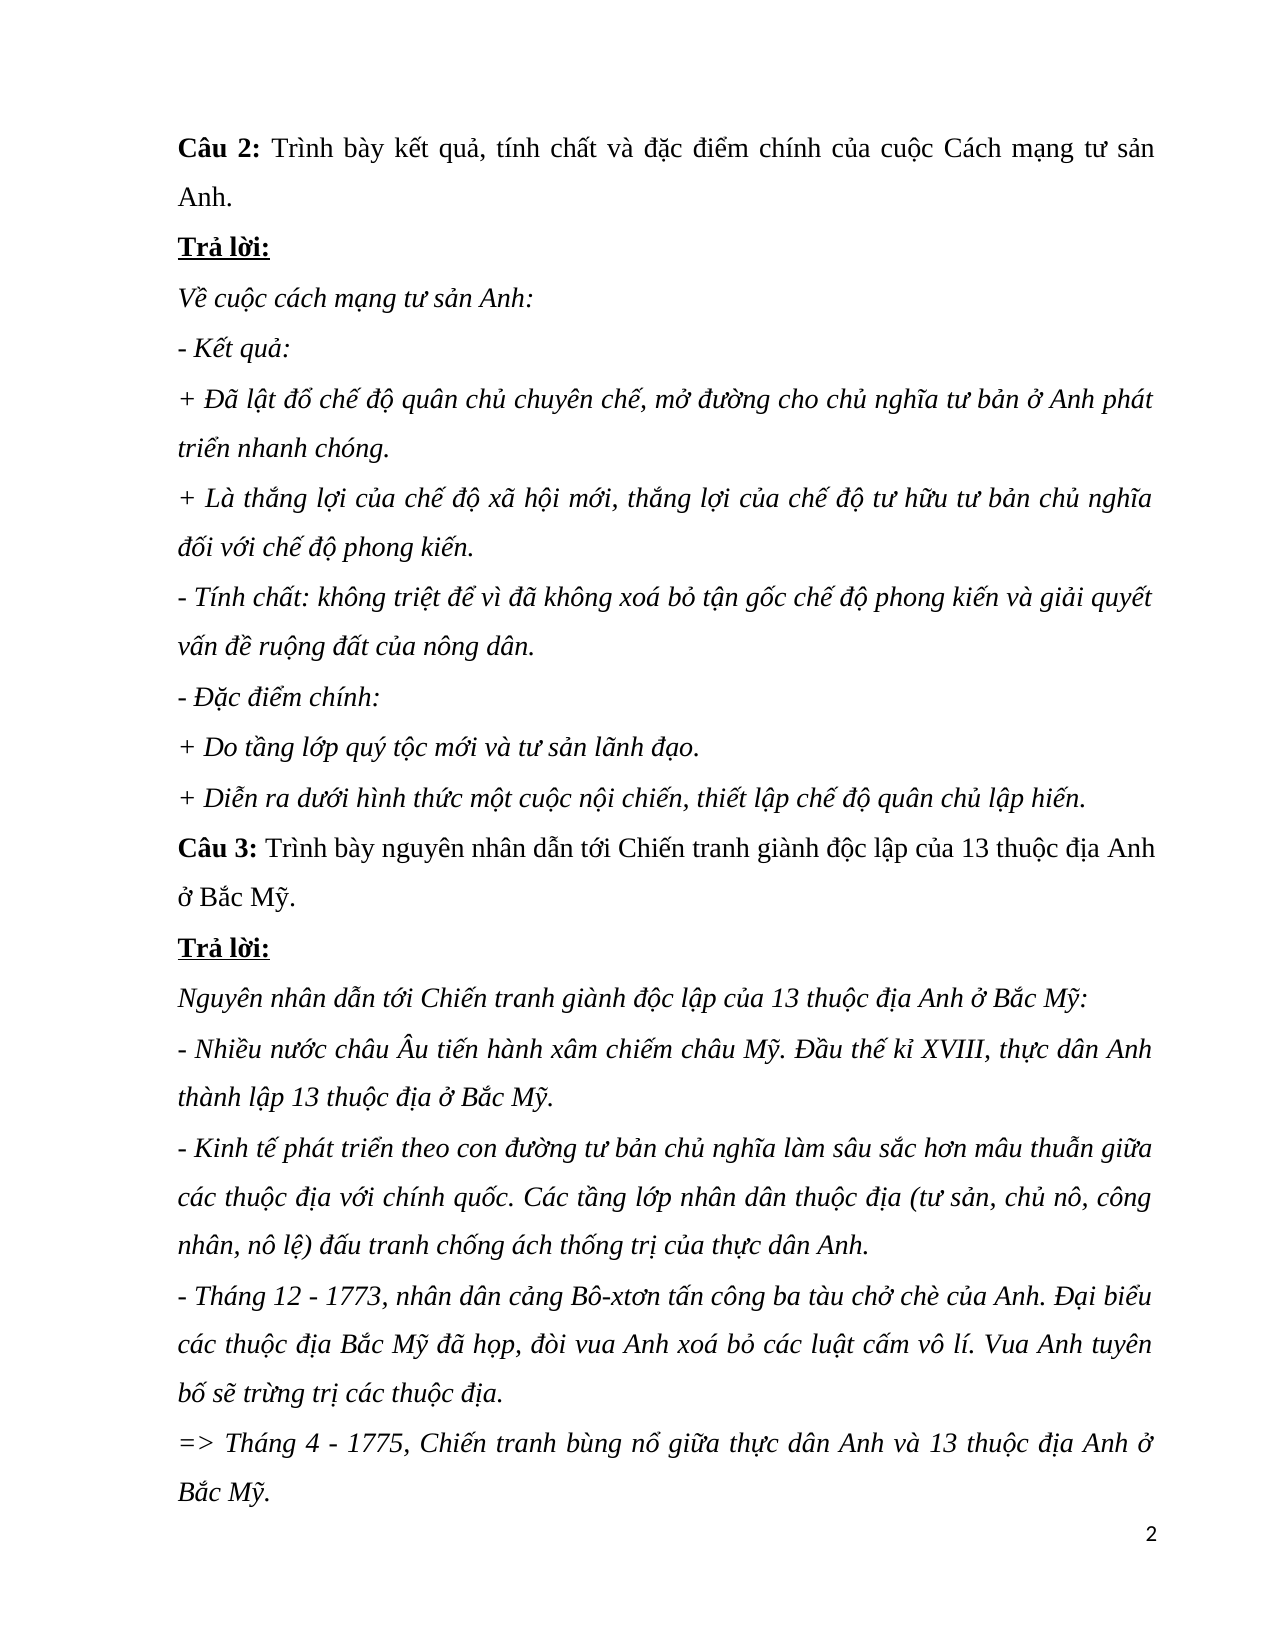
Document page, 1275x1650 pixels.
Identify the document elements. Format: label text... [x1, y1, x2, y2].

text + Diễn ra dưới hình thức một cuộc nội chiến, thiết lập chế độ quân chủ lập hiến. [177, 781, 1157, 813]
text Trả lời: [177, 230, 1157, 263]
text + Đã lật đổ chế độ quân chủ chuyên chế, mở đường cho chủ nghĩa tư bản ở Anh phát triển nhanh chóng. [177, 382, 1157, 463]
text Nguyên nhân dẫn tới Chiến tranh giành độc lập của 13 thuộc địa Anh ở Bắc Mỹ: [177, 981, 1157, 1014]
text + Do tầng lớp quý tộc mới và tư sản lãnh đạo. [177, 730, 1157, 763]
text - Nhiều nước châu Âu tiến hành xâm chiếm châu Mỹ. Đầu thế kỉ XVIII, thực dân Anh thành lập 13 thuộc địa ở Bắc Mỹ. [177, 1032, 1157, 1113]
text - Kết quả: [177, 331, 1157, 364]
text - Đặc điểm chính: [177, 679, 1157, 712]
text => Tháng 4 - 1775, Chiến tranh bùng nổ giữa thực dân Anh và 13 thuộc địa Anh ở Bắc Mỹ. [177, 1426, 1157, 1507]
text Về cuộc cách mạng tư sản Anh: [177, 281, 1157, 313]
text + Là thắng lợi của chế độ xã hội mới, thắng lợi của chế độ tư hữu tư bản chủ nghĩa đối với chế độ phong kiến. [177, 481, 1157, 562]
text Trả lời: [177, 931, 1157, 963]
text Câu 3: Trình bày nguyên nhân dẫn tới Chiến tranh giành độc lập của 13 thuộc địa Anh ở Bắc Mỹ. [177, 831, 1157, 912]
text - Kinh tế phát triển theo con đường tư bản chủ nghĩa làm sâu sắc hơn mâu thuẫn giữa các thuộc địa với chính quốc. Các tầng lớp nhân dân thuộc địa (tư sản, chủ nô, công nhân, nô lệ) đấu tranh chống ách thống trị của thực dân Anh. [177, 1131, 1157, 1261]
text Câu 2: Trình bày kết quả, tính chất và đặc điểm chính của cuộc Cách mạng tư sản Anh. [177, 131, 1157, 212]
text - Tính chất: không triệt để vì đã không xoá bỏ tận gốc chế độ phong kiến và giải quyết vấn đề ruộng đất của nông dân. [177, 580, 1157, 661]
text - Tháng 12 - 1773, nhân dân cảng Bô-xtơn tấn công ba tàu chở chè của Anh. Đại biểu các thuộc địa Bắc Mỹ đã họp, đòi vua Anh xoá bỏ các luật cấm vô lí. Vua Anh tuyên bố sẽ trừng trị các thuộc địa. [177, 1279, 1157, 1408]
